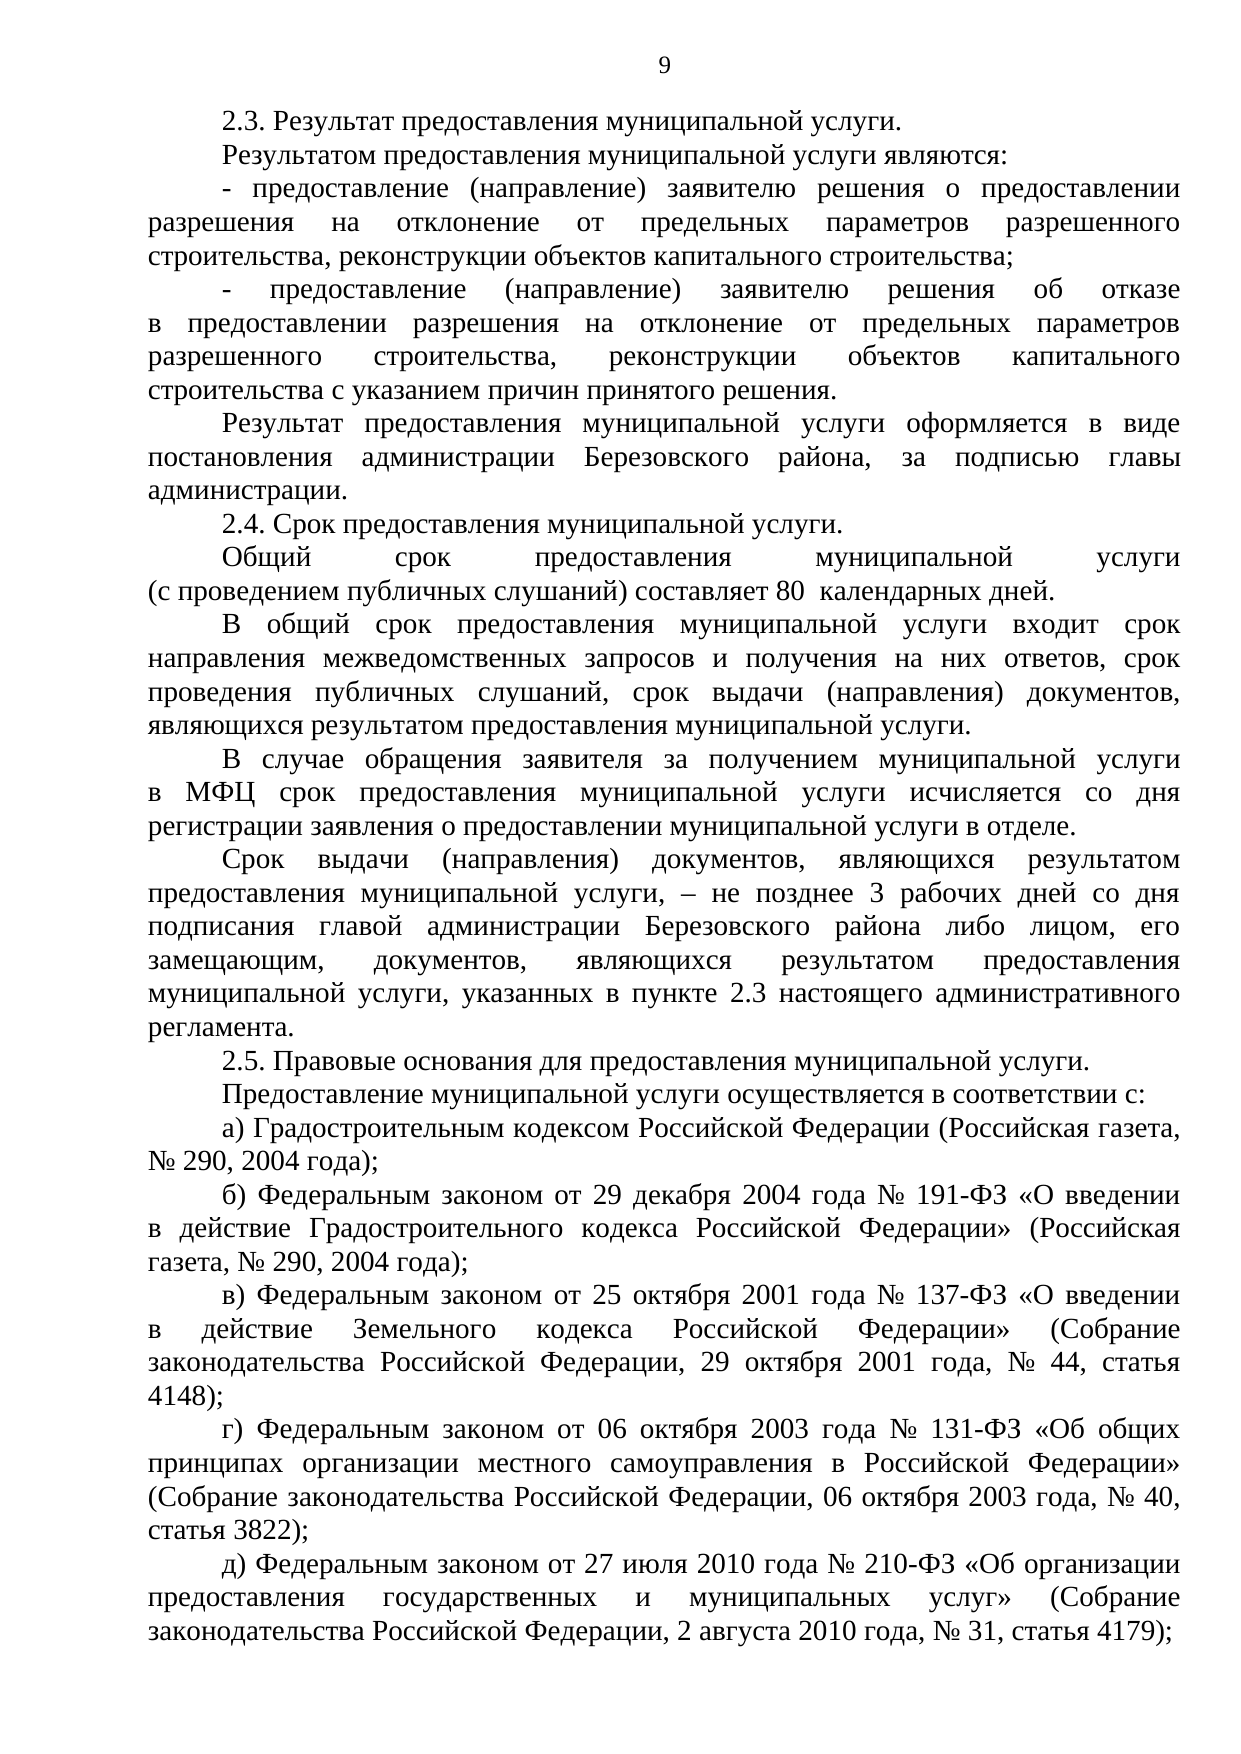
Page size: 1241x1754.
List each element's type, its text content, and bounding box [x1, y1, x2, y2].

text в) Федеральным законом от 25 октября 2001 года № 137-ФЗ «О введении в действие Земельного кодекса Российской Федерации» (Собрание законодательства Российской Федерации, 29 октября 2001 года, № 44, статья 4148); [148, 1277, 1181, 1412]
text г) Федеральным законом от 06 октября 2003 года № 131-ФЗ «Об общих принципах организации местного самоуправления в Российской Федерации» (Собрание законодательства Российской Федерации, 06 октября 2003 года, № 40, статья 3822); [148, 1412, 1181, 1546]
text - предоставление (направление) заявителю решения об отказе в предоставлении разрешения на отклонение от предельных параметров разрешенного строительства, реконструкции объектов капитального строительства с указанием причин принятого решения. [148, 271, 1181, 405]
text 2.3. Результат предоставления муниципальной услуги. [148, 103, 1181, 137]
list Общий срок предоставления муниципальной услуги (с проведением публичных слушаний) составляет 80 календарных дней. [148, 539, 1181, 607]
text д) Федеральным законом от 27 июля 2010 года № 210-ФЗ «Об организации предоставления государственных и муниципальных услуг» (Собрание законодательства Российской Федерации, 2 августа 2010 года, № 31, статья 4179); [148, 1546, 1181, 1646]
text Результатом предоставления муниципальной услуги являются: [148, 137, 1181, 171]
text 2.4. Срок предоставления муниципальной услуги. [148, 506, 1181, 539]
text - предоставление (направление) заявителю решения о предоставлении разрешения на отклонение от предельных параметров разрешенного строительства, реконструкции объектов капитального строительства; [148, 171, 1181, 271]
text а) Градостроительным кодексом Российской Федерации (Российская газета, № 290, 2004 года); [148, 1110, 1181, 1177]
text Результат предоставления муниципальной услуги оформляется в виде постановления администрации Березовского района, за подписью главы администрации. [148, 405, 1181, 506]
text 2.5. Правовые основания для предоставления муниципальной услуги. [148, 1043, 1181, 1076]
text б) Федеральным законом от 29 декабря 2004 года № 191-ФЗ «О введении в действие Градостроительного кодекса Российской Федерации» (Российская газета, № 290, 2004 года); [148, 1177, 1181, 1277]
list Предоставление муниципальной услуги осуществляется в соответствии с: [148, 1076, 1181, 1110]
text В общий срок предоставления муниципальной услуги входит срок направления межведомственных запросов и получения на них ответов, срок проведения публичных слушаний, срок выдачи (направления) документов, являющихся результатом предоставления муниципальной услуги. [148, 607, 1181, 741]
list В случае обращения заявителя за получением муниципальной услуги в МФЦ срок предоставления муниципальной услуги исчисляется со дня регистрации заявления о предоставлении муниципальной услуги в отделе. [148, 741, 1181, 841]
text Срок выдачи (направления) документов, являющихся результатом предоставления муниципальной услуги, – не позднее 3 рабочих дней со дня подписания главой администрации Березовского района либо лицом, его замещающим, документов, являющихся результатом предоставления муниципальной услуги, указанных в пункте 2.3 настоящего административного регламента. [148, 841, 1181, 1043]
